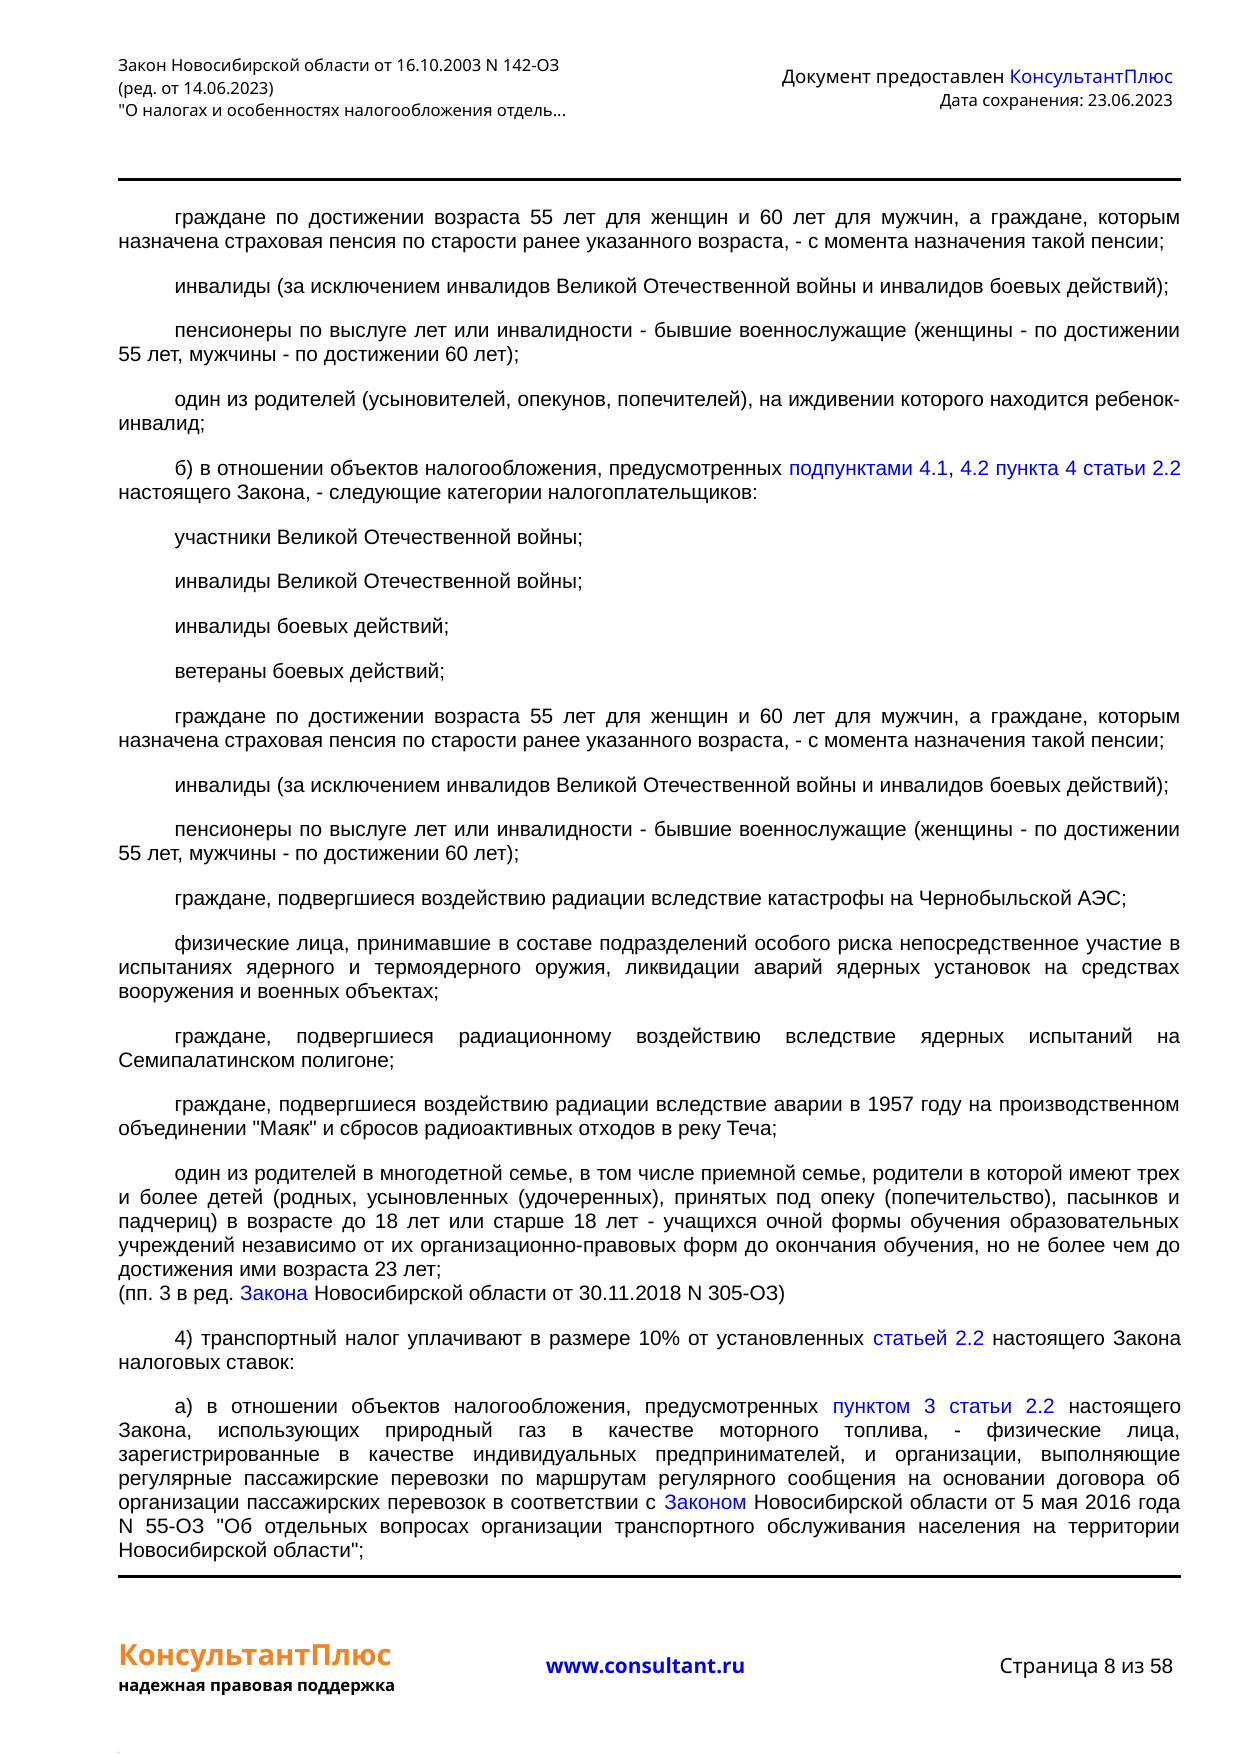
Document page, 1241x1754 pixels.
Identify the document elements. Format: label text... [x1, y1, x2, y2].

text (пп. 3 в ред. Закона Новосибирской области от 30.11.2018 N 305-ОЗ) [118, 1281, 1181, 1305]
text граждане, подвергшиеся воздействию радиации вследствие аварии в 1957 году на производственном объединении "Маяк" и сбросов радиоактивных отходов в реку Теча; [118, 1092, 1181, 1140]
text один из родителей в многодетной семье, в том числе приемной семье, родители в которой имеют трех и более детей (родных, усыновленных (удочеренных), принятых под опеку (попечительство), пасынков и падчериц) в возрасте до 18 лет или старше 18 лет - учащихся очной формы обучения образовательных учреждений независимо от их организационно-правовых форм до окончания обучения, но не более чем до достижения ими возраста 23 лет; [118, 1161, 1181, 1281]
text ветераны боевых действий; [118, 659, 1181, 683]
text физические лица, принимавшие в составе подразделений особого риска непосредственное участие в испытаниях ядерного и термоядерного оружия, ликвидации аварий ядерных установок на средствах вооружения и военных объектах; [118, 931, 1181, 1003]
text инвалиды (за исключением инвалидов Великой Отечественной войны и инвалидов боевых действий); [118, 772, 1181, 796]
text инвалиды (за исключением инвалидов Великой Отечественной войны и инвалидов боевых действий); [118, 273, 1181, 297]
text а) в отношении объектов налогообложения, предусмотренных пунктом 3 статьи 2.2 настоящего Закона, использующих природный газ в качестве моторного топлива, - физические лица, зарегистрированные в качестве индивидуальных предпринимателей, и организации, выполняющие регулярные пассажирские перевозки по маршрутам регулярного сообщения на основании договора об организации пассажирских перевозок в соответствии с Законом Новосибирской области от 5 мая 2016 года N 55-ОЗ "Об отдельных вопросах организации транспортного обслуживания населения на территории Новосибирской области"; [118, 1394, 1181, 1562]
text 4) транспортный налог уплачивают в размере 10% от установленных статьей 2.2 настоящего Закона налоговых ставок: [118, 1326, 1181, 1373]
text участники Великой Отечественной войны; [118, 524, 1181, 548]
text граждане по достижении возраста 55 лет для женщин и 60 лет для мужчин, а граждане, которым назначена страховая пенсия по старости ранее указанного возраста, - с момента назначения такой пенсии; [118, 704, 1181, 752]
text пенсионеры по выслуге лет или инвалидности - бывшие военнослужащие (женщины - по достижении 55 лет, мужчины - по достижении 60 лет); [118, 817, 1181, 865]
text пенсионеры по выслуге лет или инвалидности - бывшие военнослужащие (женщины - по достижении 55 лет, мужчины - по достижении 60 лет); [118, 318, 1181, 366]
text б) в отношении объектов налогообложения, предусмотренных подпунктами 4.1, 4.2 пункта 4 статьи 2.2 настоящего Закона, - следующие категории налогоплательщиков: [118, 456, 1181, 504]
text граждане, подвергшиеся воздействию радиации вследствие катастрофы на Чернобыльской АЭС; [118, 886, 1181, 910]
text граждане по достижении возраста 55 лет для женщин и 60 лет для мужчин, а граждане, которым назначена страховая пенсия по старости ранее указанного возраста, - с момента назначения такой пенсии; [118, 205, 1181, 253]
text инвалиды Великой Отечественной войны; [118, 569, 1181, 593]
text граждане, подвергшиеся радиационному воздействию вследствие ядерных испытаний на Семипалатинском полигоне; [118, 1023, 1181, 1071]
text один из родителей (усыновителей, опекунов, попечителей), на иждивении которого находится ребенок-инвалид; [118, 387, 1181, 435]
text инвалиды боевых действий; [118, 614, 1181, 638]
